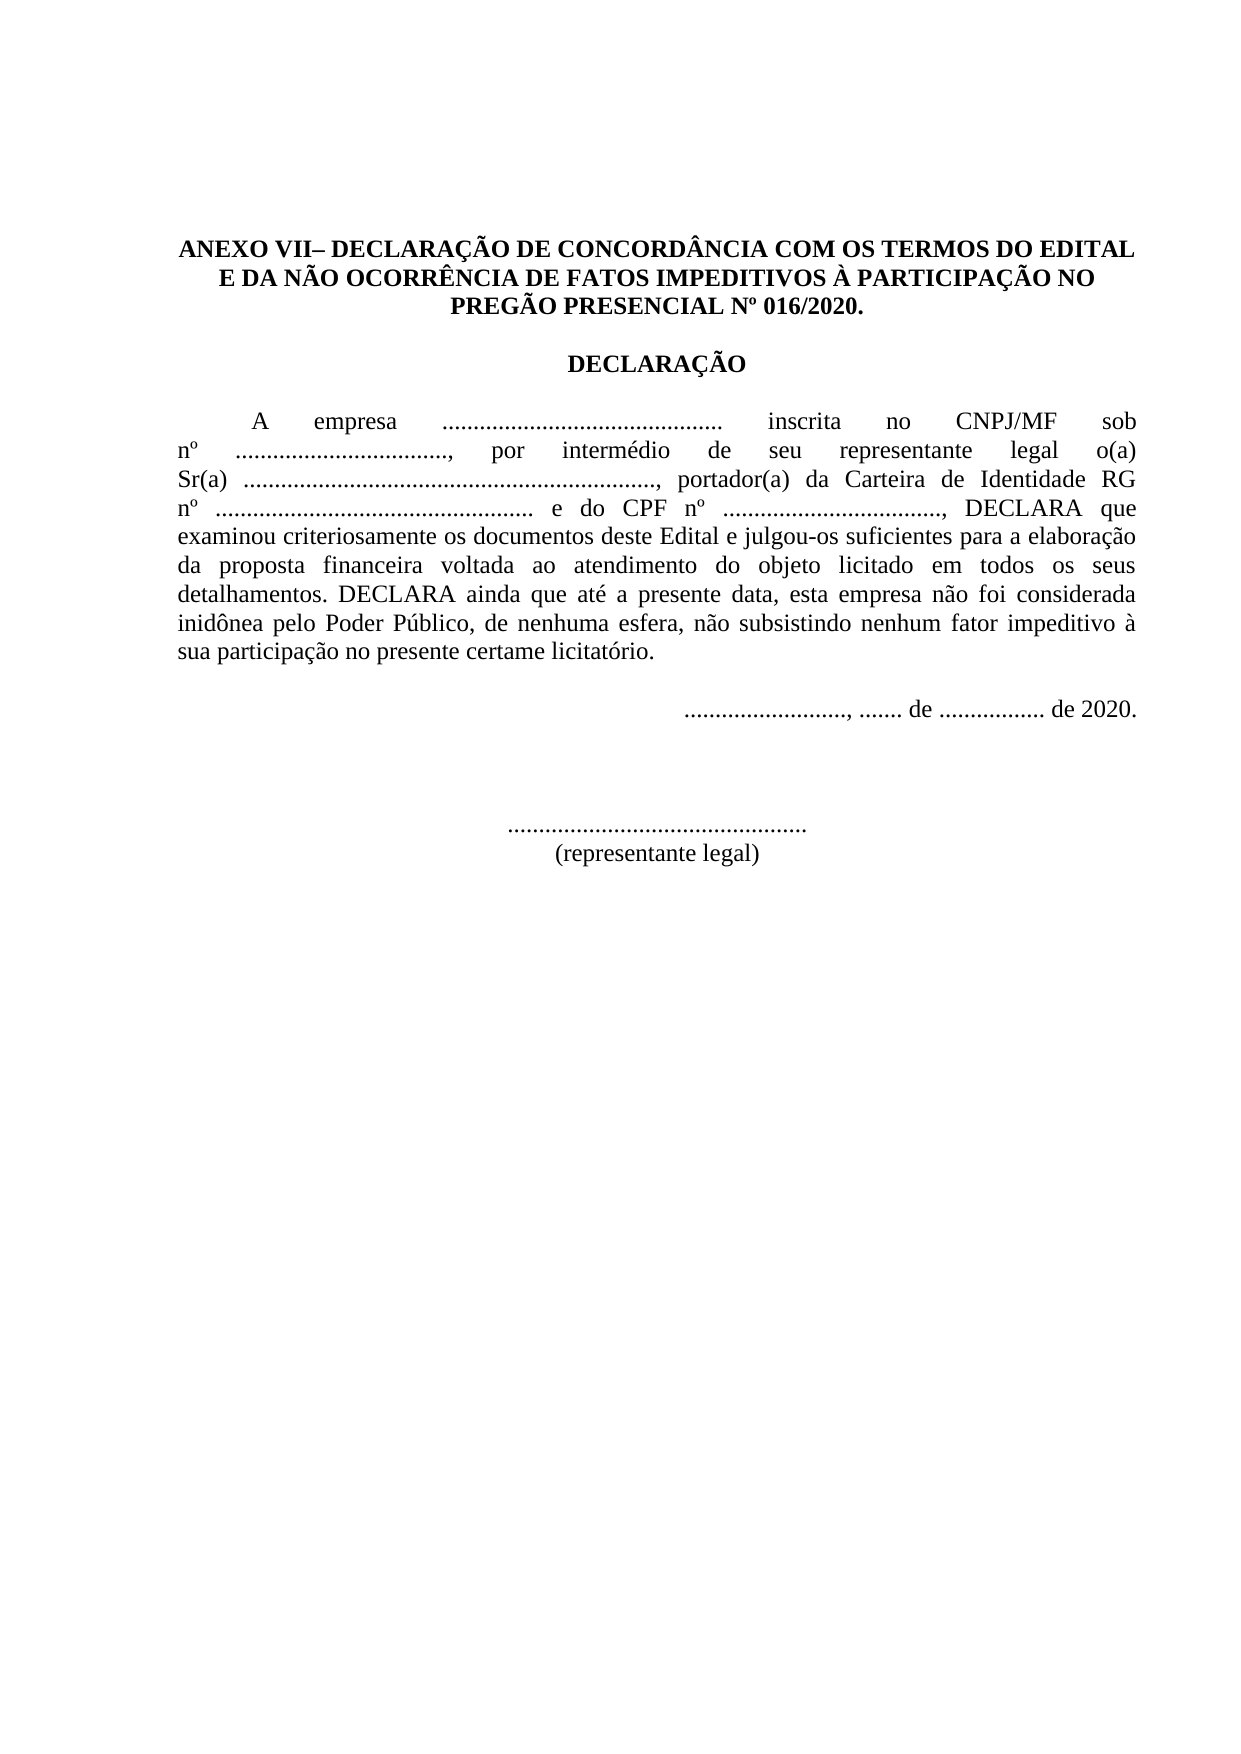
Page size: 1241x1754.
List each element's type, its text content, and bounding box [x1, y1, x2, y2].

text ANEXO VII– DECLARAÇÃO DE CONCORDÂNCIA COM OS TERMOS DO EDITAL E DA NÃO OCORRÊNCIA DE FATOS IMPEDITIVOS À PARTICIPAÇÃO NO PREGÃO PRESENCIAL Nº 016/2020. [177, 234, 1137, 320]
text (representante legal) [177, 838, 1137, 866]
text ................................................ [177, 809, 1137, 838]
text DECLARAÇÃO [177, 349, 1137, 378]
text .........................., ....... de ................. de 2020. [177, 694, 1137, 723]
text A empresa ............................................. inscrita no CNPJ/MF sob nº .................................., por intermédio de seu representante legal o(a) Sr(a) .................................................................., portador(a) da Carteira de Identidade RG nº ................................................... e do CPF nº ..................................., DECLARA que examinou criteriosamente os documentos deste Edital e julgou-os suficientes para a elaboração da proposta financeira voltada ao atendimento do objeto licitado em todos os seus detalhamentos. DECLARA ainda que até a presente data, esta empresa não foi considerada inidônea pelo Poder Público, de nenhuma esfera, não subsistindo nenhum fator impeditivo à sua participação no presente certame licitatório. [177, 406, 1137, 665]
